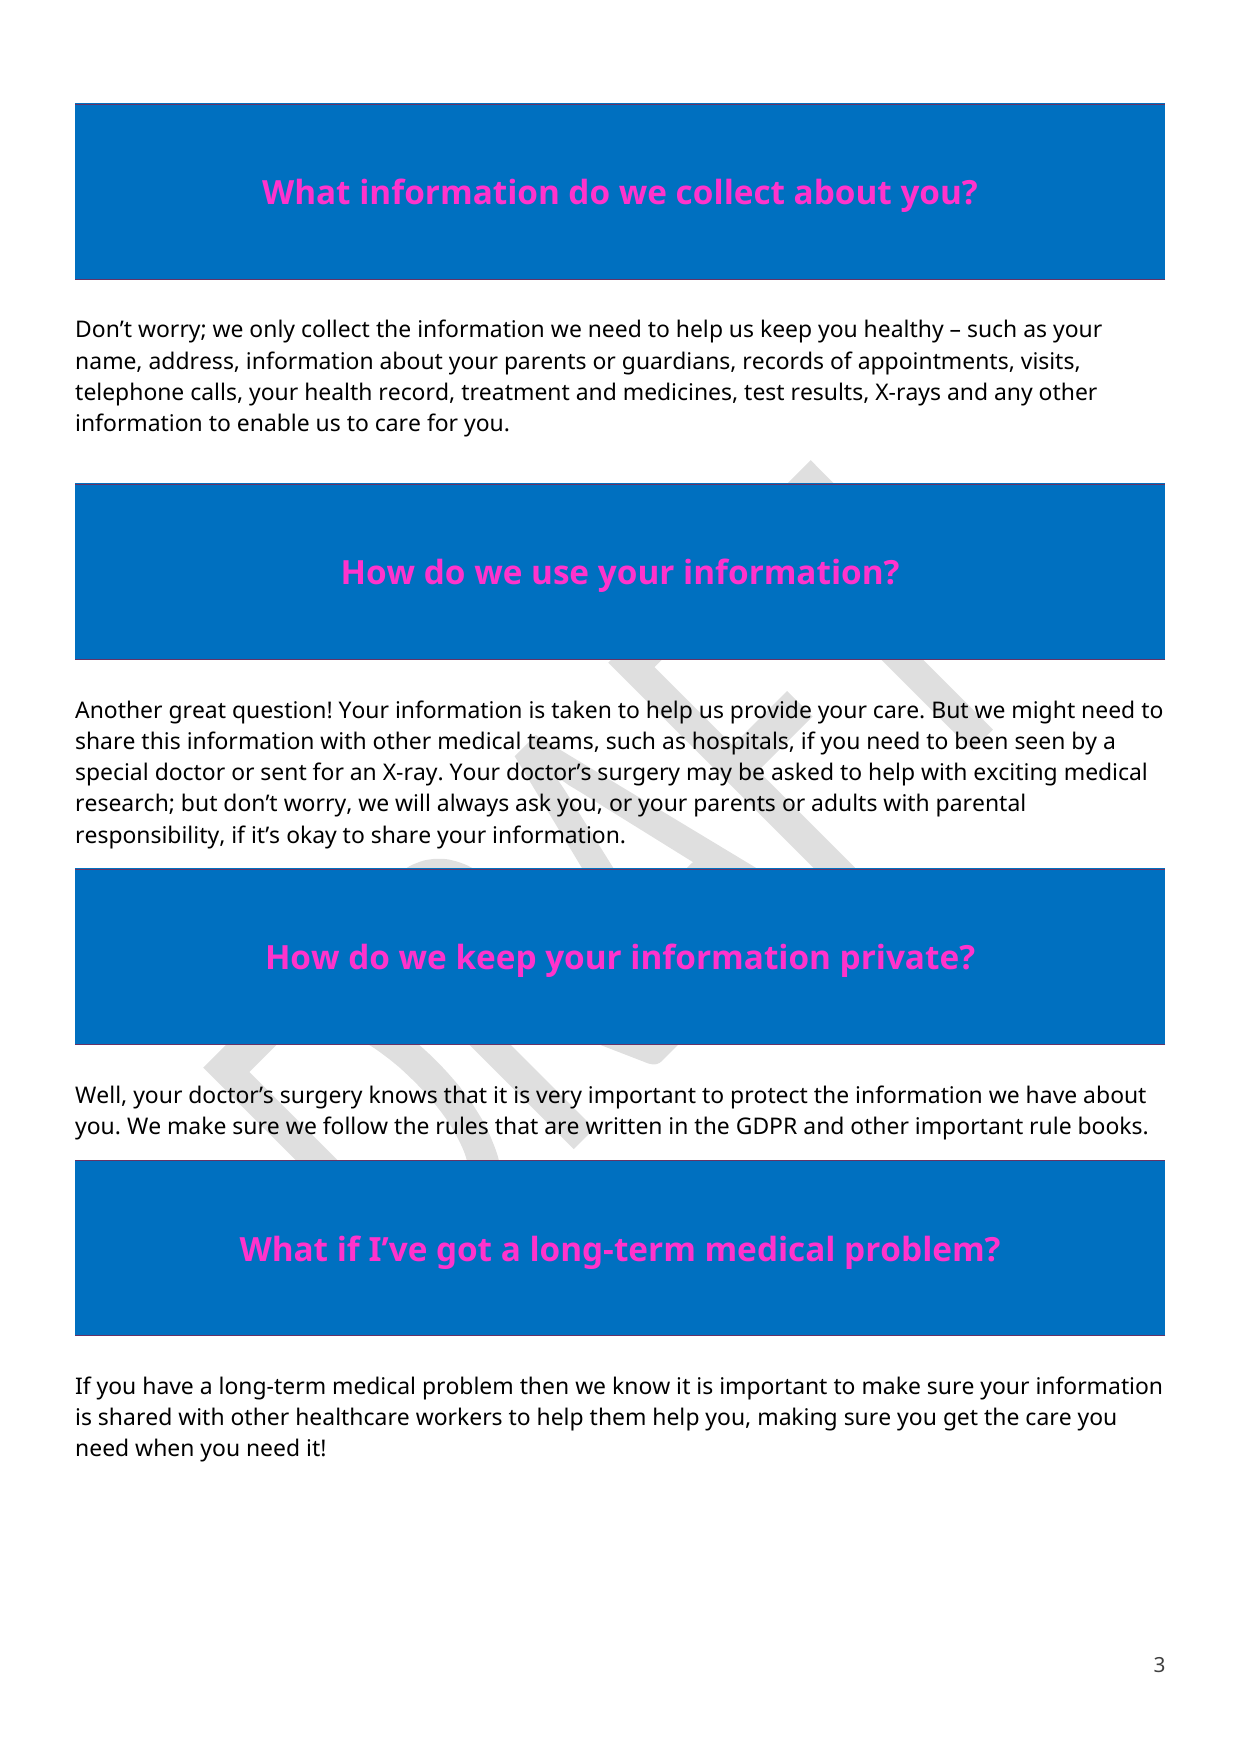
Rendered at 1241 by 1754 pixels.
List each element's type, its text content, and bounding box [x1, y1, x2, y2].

text Don’t worry; we only collect the information we need to help us keep you healthy – such as your name, address, information about your parents or guardians, records of appointments, visits, telephone calls, your health record, treatment and medicines, test results, X-rays and any other information to enable us to care for you. [75, 313, 1165, 438]
text Well, your doctor’s surgery knows that it is very important to protect the information we have about you. We make sure we follow the rules that are written in the GDPR and other important rule books. [75, 1078, 1165, 1141]
subtitle How do we use your information? [75, 485, 1165, 659]
text Another great question! Your information is taken to help us provide your care. But we might need to share this information with other medical teams, such as hospitals, if you need to been seen by a special doctor or sent for an X-ray. Your doctor’s surgery may be asked to help with exciting medical research; but don’t worry, we will always ask you, or your parents or adults with parental responsibility, if it’s okay to share your information. [75, 693, 1165, 850]
subtitle How do we keep your information private? [75, 870, 1165, 1044]
subtitle What if I’ve got a long-term medical problem? [75, 1161, 1165, 1335]
text If you have a long-term medical problem then we know it is important to make sure your information is shared with other healthcare workers to help them help you, making sure you get the care you need when you need it! [75, 1370, 1165, 1463]
subtitle What information do we collect about you? [75, 105, 1165, 279]
